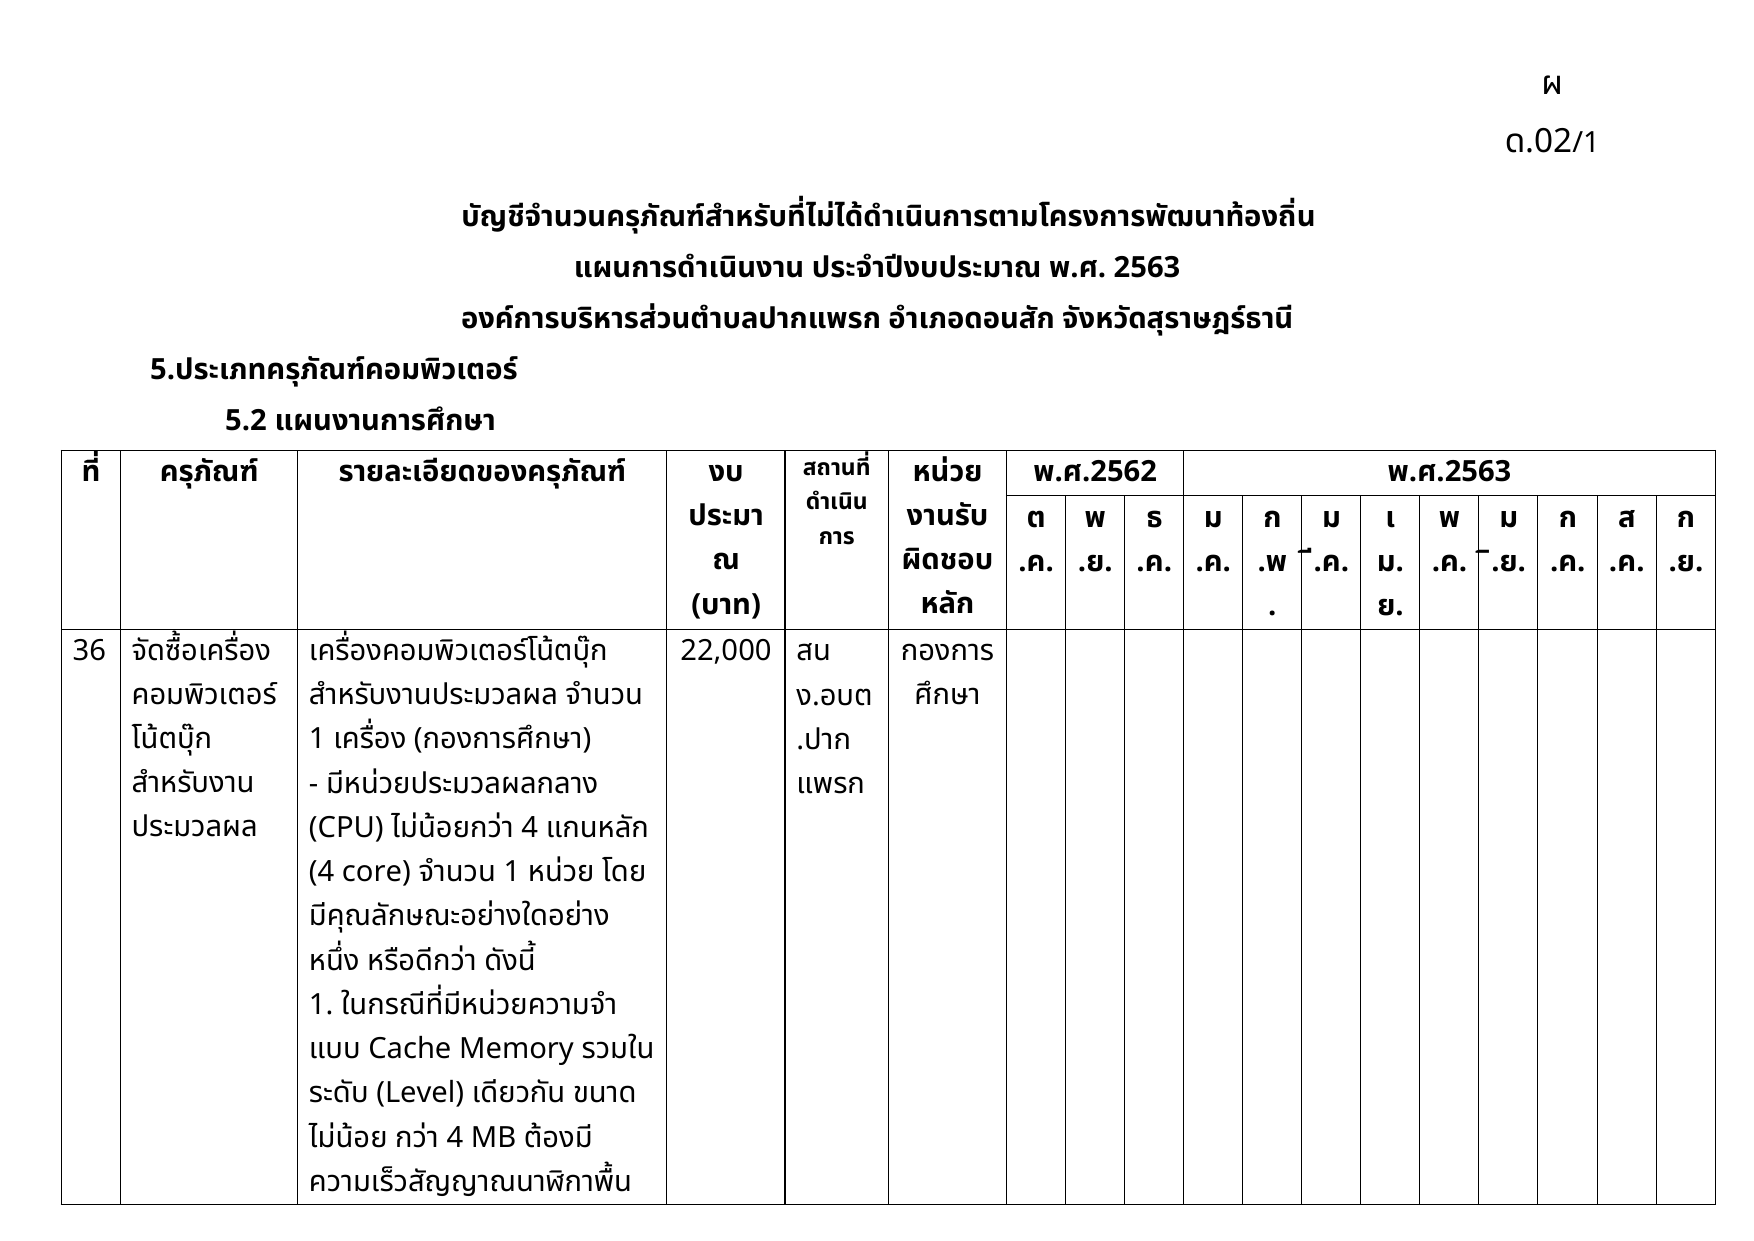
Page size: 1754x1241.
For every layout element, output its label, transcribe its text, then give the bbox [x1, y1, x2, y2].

table_cell [1125, 630, 1183, 1204]
table_cell กองการศึกษา [889, 630, 1006, 1204]
table_cell ม.ค. [1184, 496, 1242, 629]
table_cell [1184, 630, 1242, 1204]
text ผด.02/1 [1500, 59, 1604, 168]
table_cell [1066, 630, 1124, 1204]
table_cell สนง.อบต.ปากแพรก [786, 630, 888, 1204]
table_cell [1479, 630, 1537, 1204]
table_cell ต.ค. [1007, 496, 1065, 629]
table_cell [298, 630, 666, 1204]
table_cell มิ.ย. [1479, 496, 1537, 629]
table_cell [121, 630, 297, 1204]
table_cell มี.ค. [1302, 496, 1360, 629]
table_header รายละเอียดของครุภัณฑ์ [298, 451, 666, 629]
table_header ที่ [62, 451, 120, 629]
text บัญชีจำนวนครุภัณฑ์สำหรับที่ไม่ได้ดำเนินการตามโครงการพัฒนาท้องถิ่น [150, 196, 1604, 240]
table_cell [1657, 630, 1715, 1204]
table_header สถานที่ดำเนินการ [786, 451, 888, 629]
table_cell ก.ย. [1657, 496, 1715, 629]
table_cell [1243, 630, 1301, 1204]
table_cell [1420, 630, 1478, 1204]
table_cell 36 [62, 630, 120, 1204]
table_cell 22,000 [667, 630, 784, 1204]
table_header ครุภัณฑ์ [121, 451, 297, 629]
table_cell [1361, 630, 1419, 1204]
text 5.2 แผนงานการศึกษา [150, 399, 1604, 443]
table_cell ก.ค. [1538, 496, 1597, 629]
table_cell ส.ค. [1598, 496, 1656, 629]
table_cell ก.พ. [1243, 496, 1301, 629]
text องค์การบริหารส่วนตำบลปากแพรก อำเภอดอนสัก จังหวัดสุราษฎร์ธานี [150, 297, 1604, 341]
table_cell [1598, 630, 1656, 1204]
table_cell เม.ย. [1361, 496, 1419, 629]
text 5.ประเภทครุภัณฑ์คอมพิวเตอร์ [150, 348, 1604, 392]
table_cell ธ.ค. [1125, 496, 1183, 629]
table_cell [1007, 630, 1065, 1204]
table_header พ.ศ.2563 [1184, 451, 1715, 495]
table_cell พ.ย. [1066, 496, 1124, 629]
text แผนการดำเนินงาน ประจำปีงบประมาณ พ.ศ. 2563 [150, 247, 1604, 291]
table_header งบประมาณ (บาท) [667, 451, 784, 629]
table_header หน่วย งานรับผิดชอบหลัก [889, 451, 1006, 629]
table_cell [1302, 630, 1360, 1204]
table_cell พ.ค. [1420, 496, 1478, 629]
table_cell [1538, 630, 1597, 1204]
table_header พ.ศ.2562 [1007, 451, 1183, 495]
